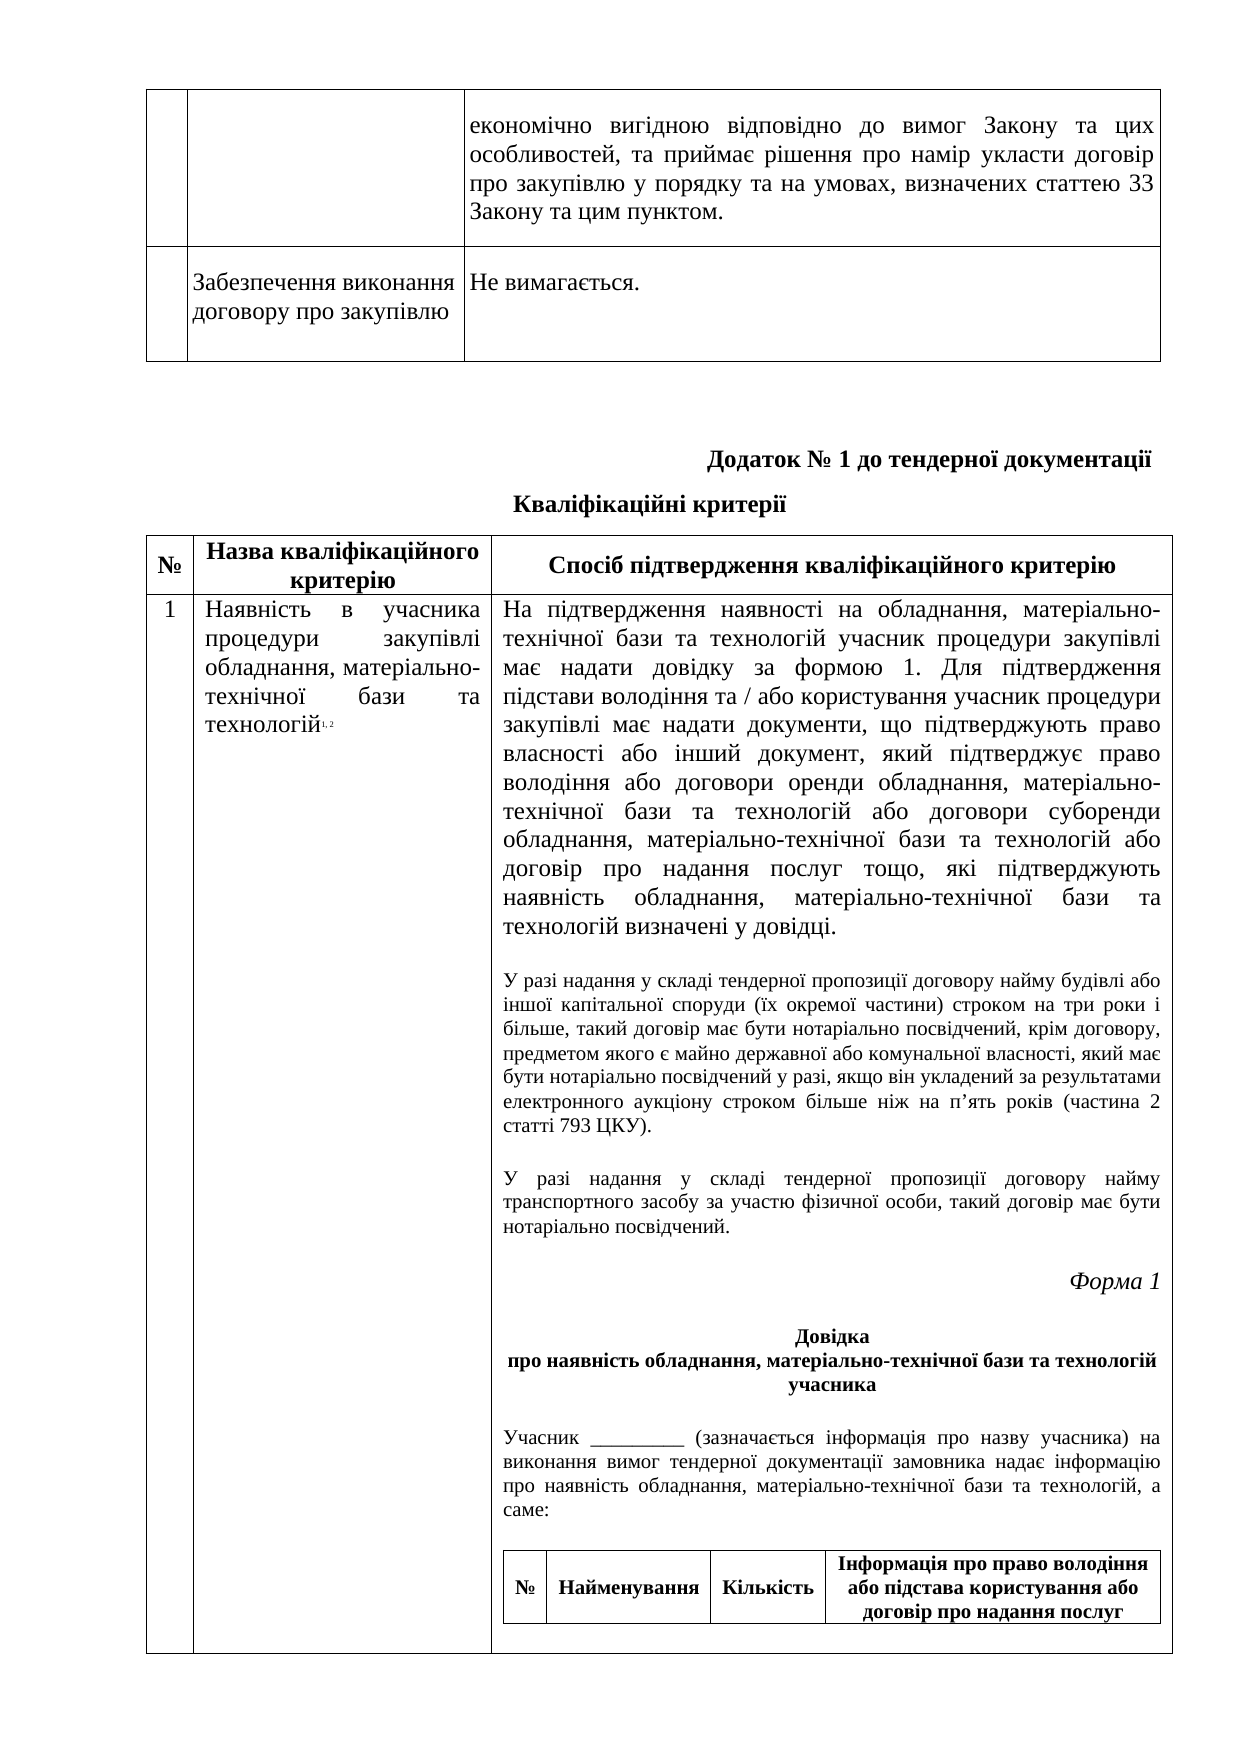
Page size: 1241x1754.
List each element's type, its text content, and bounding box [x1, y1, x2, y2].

table_cell Забезпечення виконання договору про закупівлю [188, 247, 464, 361]
text Додаток № 1 до тендерної документації [148, 444, 1152, 473]
table_header № [147, 536, 193, 593]
table_cell 1 [147, 595, 193, 1653]
table_cell 5 [147, 90, 187, 246]
table_header Назва кваліфікаційного критерію [194, 536, 491, 593]
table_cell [188, 90, 464, 246]
table_cell [147, 247, 187, 361]
table_cell Не вимагається. [465, 247, 1160, 361]
text Кваліфікаційні критерії [148, 489, 1152, 518]
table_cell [492, 595, 1172, 1653]
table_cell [465, 90, 1160, 246]
table_header Спосіб підтвердження кваліфікаційного критерію [492, 536, 1172, 593]
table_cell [194, 595, 491, 1653]
